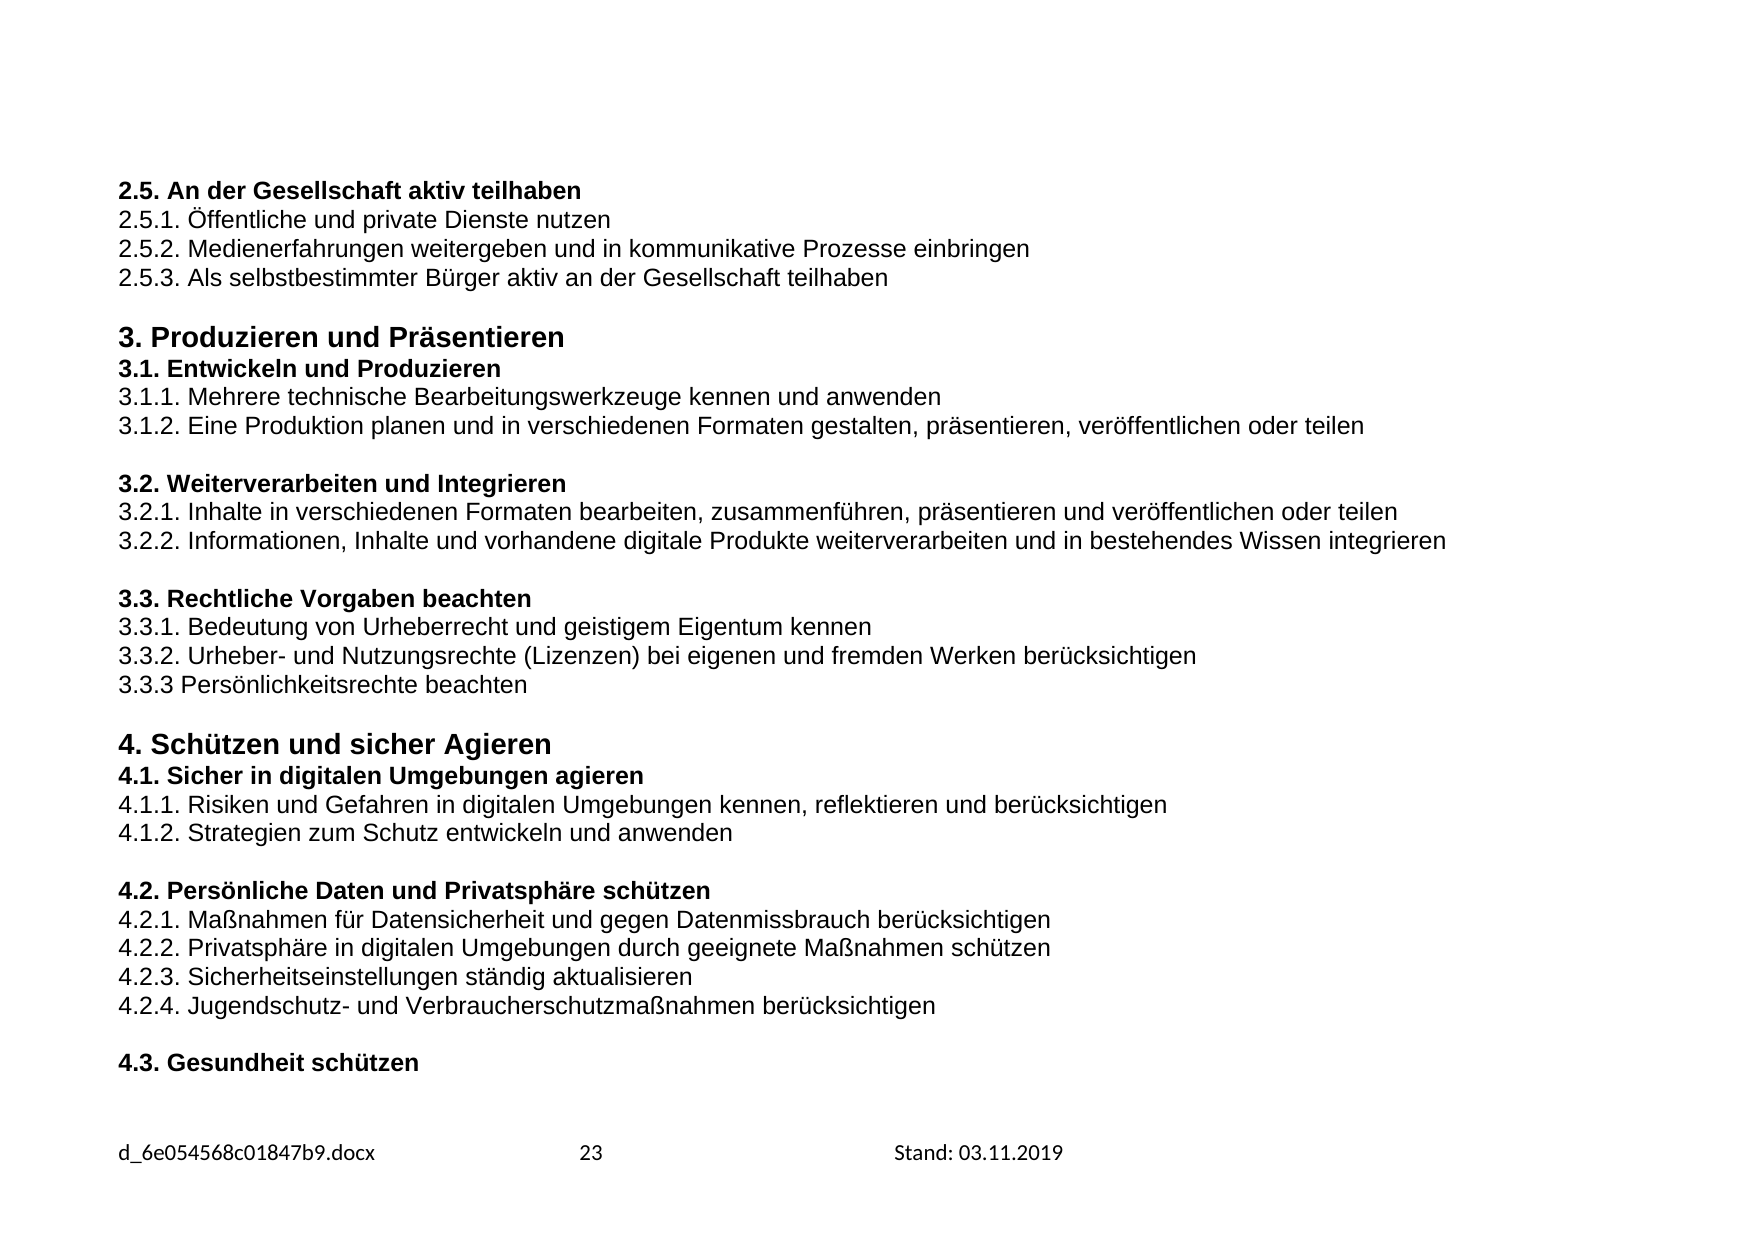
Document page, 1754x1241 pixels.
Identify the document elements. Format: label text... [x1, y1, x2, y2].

text 4.1. Sicher in digitalen Umgebungen agieren [118, 761, 1606, 790]
text 3.2.2. Informationen, Inhalte und vorhandene digitale Produkte weiterverarbeiten und in bestehendes Wissen integrieren [118, 526, 1606, 555]
text 2.5.1. Öffentliche und private Dienste nutzen [118, 205, 1606, 234]
text 3.2.1. Inhalte in verschiedenen Formaten bearbeiten, zusammenführen, präsentieren und veröffentlichen oder teilen [118, 497, 1606, 526]
text 3.1.2. Eine Produktion planen und in verschiedenen Formaten gestalten, präsentieren, veröffentlichen oder teilen [118, 411, 1606, 440]
text 4.3. Gesundheit schützen [118, 1048, 1606, 1077]
text 4. Schützen und sicher Agieren [118, 727, 1606, 761]
text 3. Produzieren und Präsentieren [118, 320, 1606, 354]
text 4.2.3. Sicherheitseinstellungen ständig aktualisieren [118, 962, 1606, 991]
text 2.5. An der Gesellschaft aktiv teilhaben [118, 176, 1606, 205]
text 4.2.1. Maßnahmen für Datensicherheit und gegen Datenmissbrauch berücksichtigen [118, 905, 1606, 933]
text 2.5.2. Medienerfahrungen weitergeben und in kommunikative Prozesse einbringen [118, 234, 1606, 263]
text 4.2.2. Privatsphäre in digitalen Umgebungen durch geeignete Maßnahmen schützen [118, 933, 1606, 962]
text 3.1. Entwickeln und Produzieren [118, 354, 1606, 382]
text 2.5.3. Als selbstbestimmter Bürger aktiv an der Gesellschaft teilhaben [118, 263, 1606, 291]
text 3.3.2. Urheber- und Nutzungsrechte (Lizenzen) bei eigenen und fremden Werken berücksichtigen [118, 641, 1606, 670]
text 3.2. Weiterverarbeiten und Integrieren [118, 469, 1606, 497]
text 3.1.1. Mehrere technische Bearbeitungswerkzeuge kennen und anwenden [118, 382, 1606, 411]
text 3.3. Rechtliche Vorgaben beachten [118, 584, 1606, 612]
text 4.2.4. Jugendschutz- und Verbraucherschutzmaßnahmen berücksichtigen [118, 991, 1606, 1020]
text 4.1.2. Strategien zum Schutz entwickeln und anwenden [118, 818, 1606, 847]
text 4.2. Persönliche Daten und Privatsphäre schützen [118, 876, 1606, 905]
text 3.3.3 Persönlichkeitsrechte beachten [118, 670, 1606, 699]
text 4.1.1. Risiken und Gefahren in digitalen Umgebungen kennen, reflektieren und berücksichtigen [118, 790, 1606, 818]
text 3.3.1. Bedeutung von Urheberrecht und geistigem Eigentum kennen [118, 612, 1606, 641]
